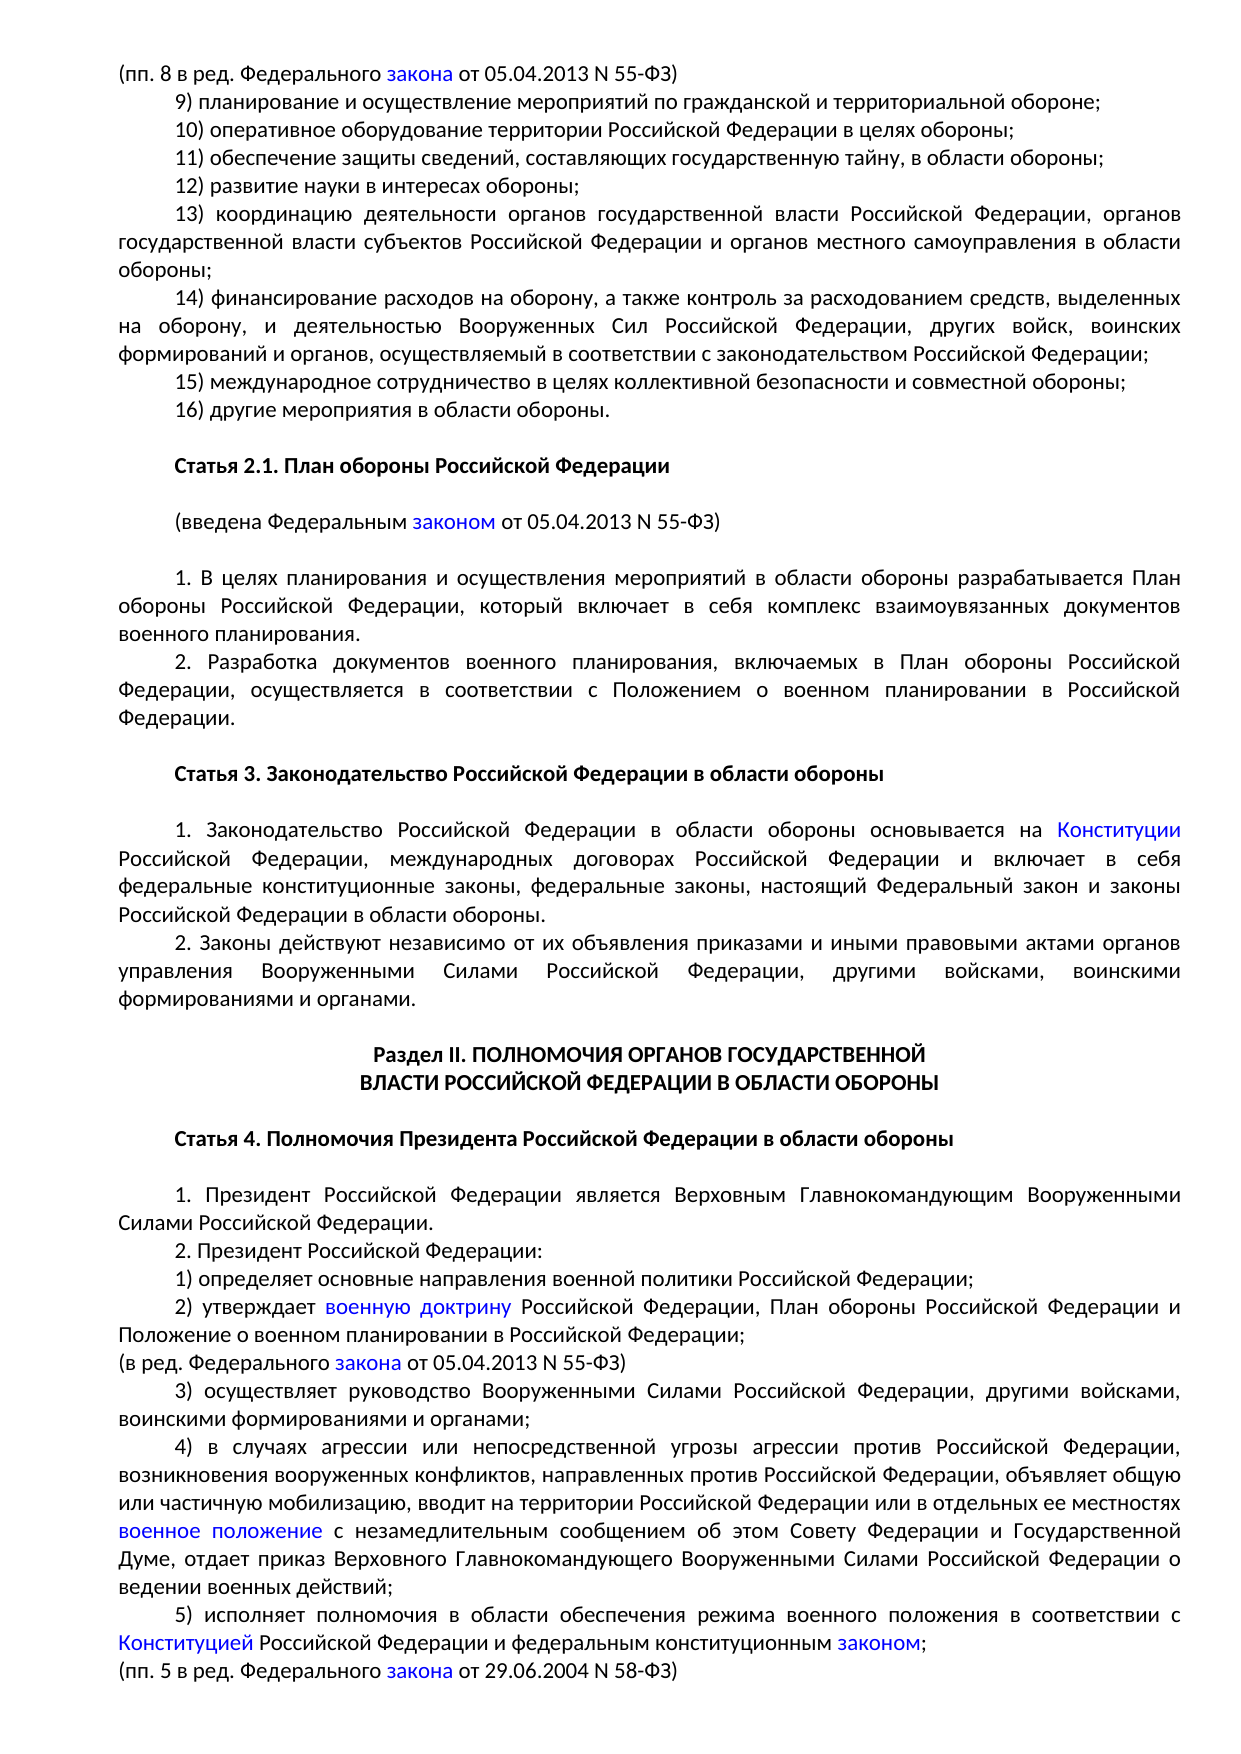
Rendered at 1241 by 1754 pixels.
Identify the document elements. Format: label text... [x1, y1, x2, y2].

text 11) обеспечение защиты сведений, составляющих государственную тайну, в области обороны; [118, 143, 1181, 171]
text 9) планирование и осуществление мероприятий по гражданской и территориальной обороне; [118, 87, 1181, 115]
text 3) осуществляет руководство Вооруженными Силами Российской Федерации, другими войсками, воинскими формированиями и органами; [118, 1376, 1181, 1432]
text 16) другие мероприятия в области обороны. [118, 395, 1181, 423]
text 2. Президент Российской Федерации: [118, 1236, 1181, 1264]
text 1) определяет основные направления военной политики Российской Федерации; [118, 1264, 1181, 1292]
text Статья 4. Полномочия Президента Российской Федерации в области обороны [118, 1124, 1181, 1152]
text (пп. 5 в ред. Федерального закона от 29.06.2004 N 58-ФЗ) [118, 1656, 1181, 1684]
text 13) координацию деятельности органов государственной власти Российской Федерации, органов государственной власти субъектов Российской Федерации и органов местного самоуправления в области обороны; [118, 199, 1181, 283]
text 15) международное сотрудничество в целях коллективной безопасности и совместной обороны; [118, 367, 1181, 395]
text 1. Президент Российской Федерации является Верховным Главнокомандующим Вооруженными Силами Российской Федерации. [118, 1180, 1181, 1236]
text 4) в случаях агрессии или непосредственной угрозы агрессии против Российской Федерации, возникновения вооруженных конфликтов, направленных против Российской Федерации, объявляет общую или частичную мобилизацию, вводит на территории Российской Федерации или в отдельных ее местностях военное положение с незамедлительным сообщением об этом Совету Федерации и Государственной Думе, отдает приказ Верховного Главнокомандующего Вооруженными Силами Российской Федерации о ведении военных действий; [118, 1432, 1181, 1600]
text 14) финансирование расходов на оборону, а также контроль за расходованием средств, выделенных на оборону, и деятельностью Вооруженных Сил Российской Федерации, других войск, воинских формирований и органов, осуществляемый в соответствии с законодательством Российской Федерации; [118, 283, 1181, 367]
text (в ред. Федерального закона от 05.04.2013 N 55-ФЗ) [118, 1348, 1181, 1376]
text 12) развитие науки в интересах обороны; [118, 171, 1181, 199]
text 1. Законодательство Российской Федерации в области обороны основывается на Конституции Российской Федерации, международных договорах Российской Федерации и включает в себя федеральные конституционные законы, федеральные законы, настоящий Федеральный закон и законы Российской Федерации в области обороны. [118, 816, 1181, 928]
text 2. Законы действуют независимо от их объявления приказами и иными правовыми актами органов управления Вооруженными Силами Российской Федерации, другими войсками, воинскими формированиями и органами. [118, 928, 1181, 1012]
text Статья 2.1. План обороны Российской Федерации [118, 451, 1181, 479]
text (введена Федеральным законом от 05.04.2013 N 55-ФЗ) [118, 507, 1181, 535]
text Раздел II. ПОЛНОМОЧИЯ ОРГАНОВ ГОСУДАРСТВЕННОЙ [118, 1040, 1181, 1068]
text (пп. 8 в ред. Федерального закона от 05.04.2013 N 55-ФЗ) [118, 59, 1181, 87]
text 2. Разработка документов военного планирования, включаемых в План обороны Российской Федерации, осуществляется в соответствии с Положением о военном планировании в Российской Федерации. [118, 647, 1181, 732]
text 1. В целях планирования и осуществления мероприятий в области обороны разрабатывается План обороны Российской Федерации, который включает в себя комплекс взаимоувязанных документов военного планирования. [118, 563, 1181, 647]
text 5) исполняет полномочия в области обеспечения режима военного положения в соответствии с Конституцией Российской Федерации и федеральным конституционным законом; [118, 1600, 1181, 1656]
text Статья 3. Законодательство Российской Федерации в области обороны [118, 759, 1181, 788]
text 10) оперативное оборудование территории Российской Федерации в целях обороны; [118, 115, 1181, 143]
text ВЛАСТИ РОССИЙСКОЙ ФЕДЕРАЦИИ В ОБЛАСТИ ОБОРОНЫ [118, 1068, 1181, 1096]
text 2) утверждает военную доктрину Российской Федерации, План обороны Российской Федерации и Положение о военном планировании в Российской Федерации; [118, 1292, 1181, 1348]
